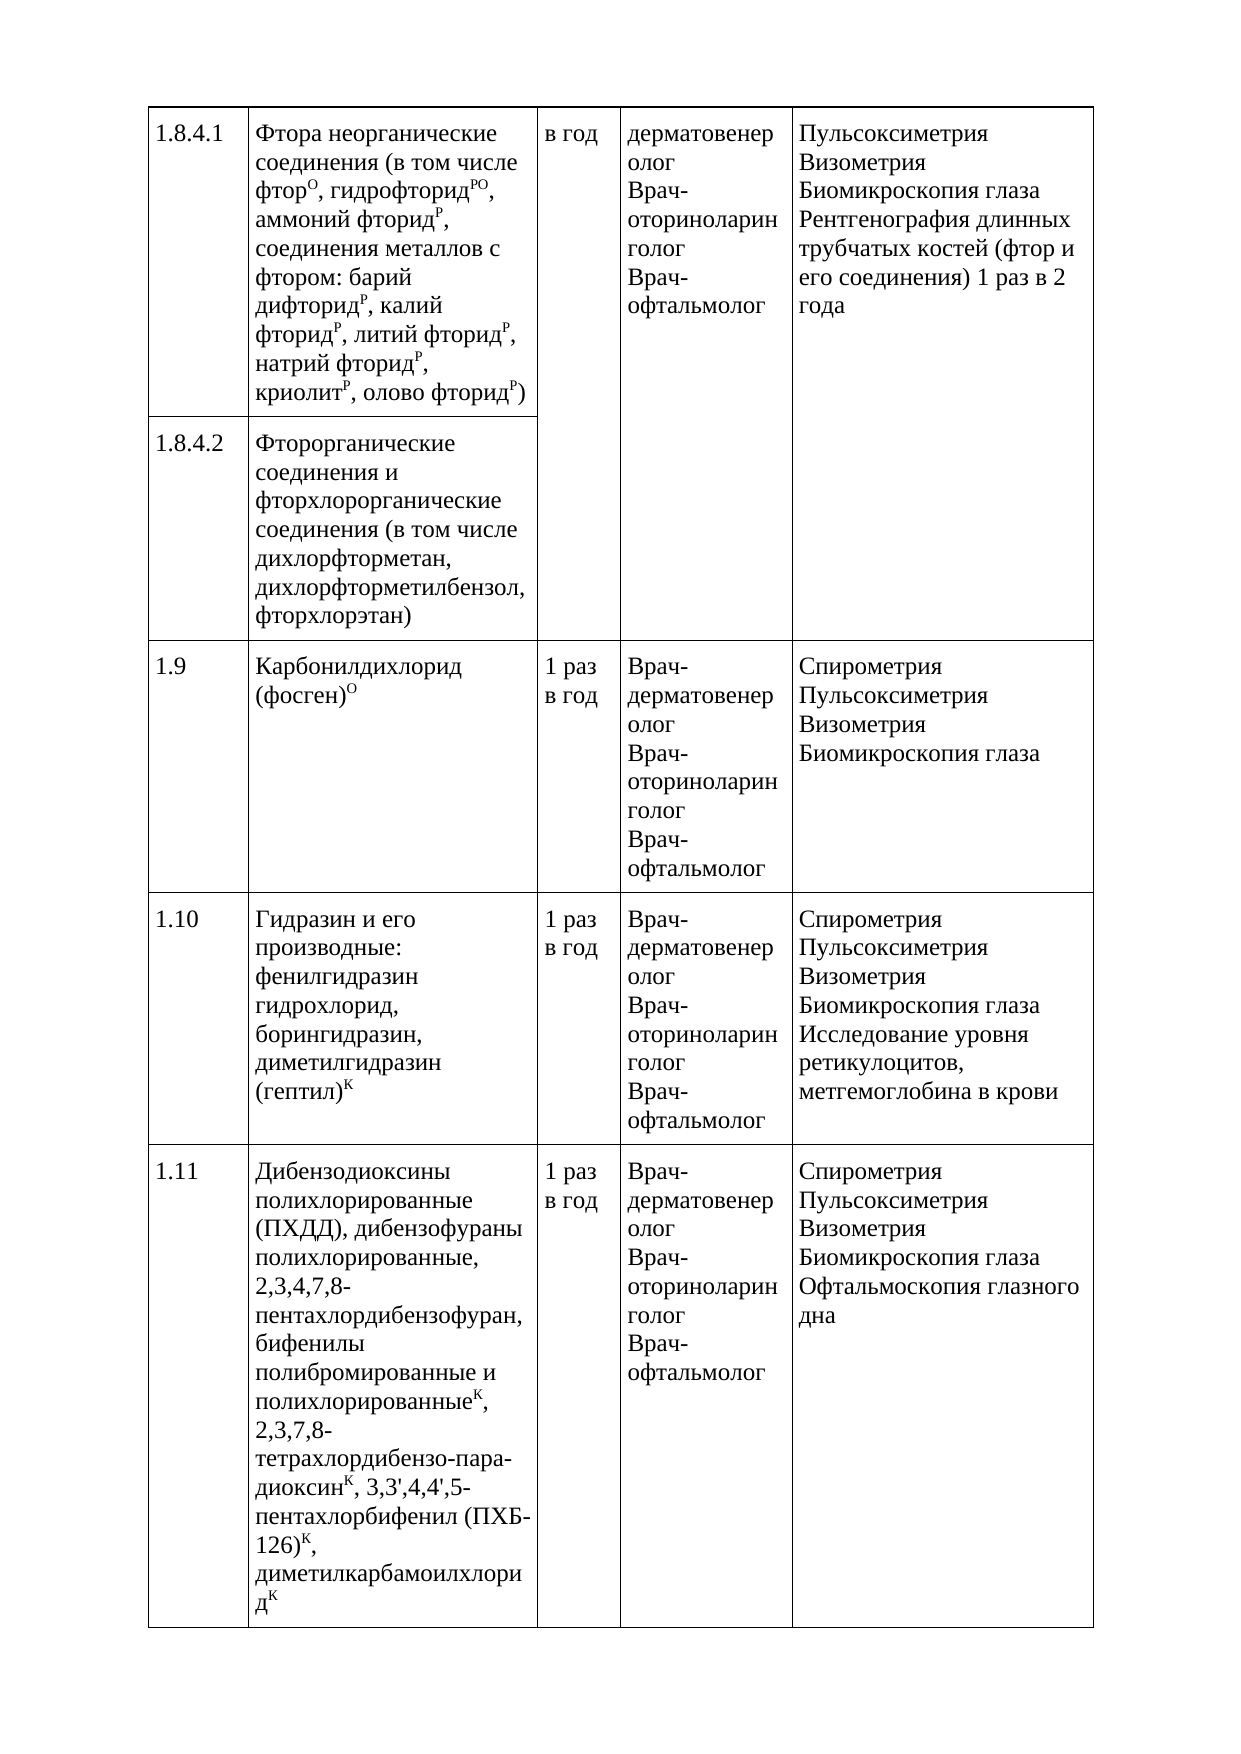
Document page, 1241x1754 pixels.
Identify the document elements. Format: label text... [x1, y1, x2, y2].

table_cell Спирометрия Пульсоксиметрия Визометрия Биомикроскопия глаза Исследование уровня ретикулоцитов, метгемоглобина в крови [793, 893, 1093, 1144]
table_cell Врач-дерматовенеролог Врач-оториноларинголог Врач-офтальмолог [621, 893, 792, 1144]
table_cell 1 раз в год [538, 108, 620, 640]
table_cell Гидразин и его производные: фенилгидразин гидрохлорид, борингидразин, диметилгидразин (гептил)К [249, 893, 537, 1144]
table_cell Фтора неорганические соединения (в том числе фторО, гидрофторидРО, аммоний фторидР, соединения металлов с фтором: барий дифторидР, калий фторидР, литий фторидР, натрий фторидР, криолитР, олово фторидР) [249, 108, 537, 416]
table_cell 1.8.4.1 [149, 108, 248, 416]
table_cell 1 раз в год [538, 893, 620, 1144]
table_cell Фторорганические соединения и фторхлорорганические соединения (в том числе дихлорфторметан, дихлорфторметилбензол, фторхлорэтан) [249, 417, 537, 640]
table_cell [621, 108, 792, 640]
table_cell 1.9 [149, 641, 248, 892]
table_cell 1 раз в год [538, 641, 620, 892]
table_cell 1.10 [149, 893, 248, 1144]
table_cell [793, 108, 1093, 640]
table_cell Спирометрия Пульсоксиметрия Визометрия Биомикроскопия глаза Офтальмоскопия глазного дна [793, 1145, 1093, 1627]
table_cell Карбонилдихлорид (фосген)О [249, 641, 537, 892]
table_cell 1.11 [149, 1145, 248, 1627]
table_cell Спирометрия Пульсоксиметрия Визометрия Биомикроскопия глаза [793, 641, 1093, 892]
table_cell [621, 1145, 792, 1627]
table_cell 1 раз в год [538, 1145, 620, 1627]
table_cell 1.8.4.2 [149, 417, 248, 640]
table_cell Врач-дерматовенеролог Врач-оториноларинголог Врач-офтальмолог [621, 641, 792, 892]
table_cell Дибензодиоксины полихлорированные (ПХДД), дибензофураны полихлорированные, 2,3,4,7,8-пентахлордибензофуран, бифенилы полибромированные и полихлорированныеК, 2,3,7,8-тетрахлордибензо-пара-диоксинК, 3,3',4,4',5-пентахлорбифенил (ПХБ-126)К, диметилкарбамоилхлоридК [249, 1145, 537, 1627]
